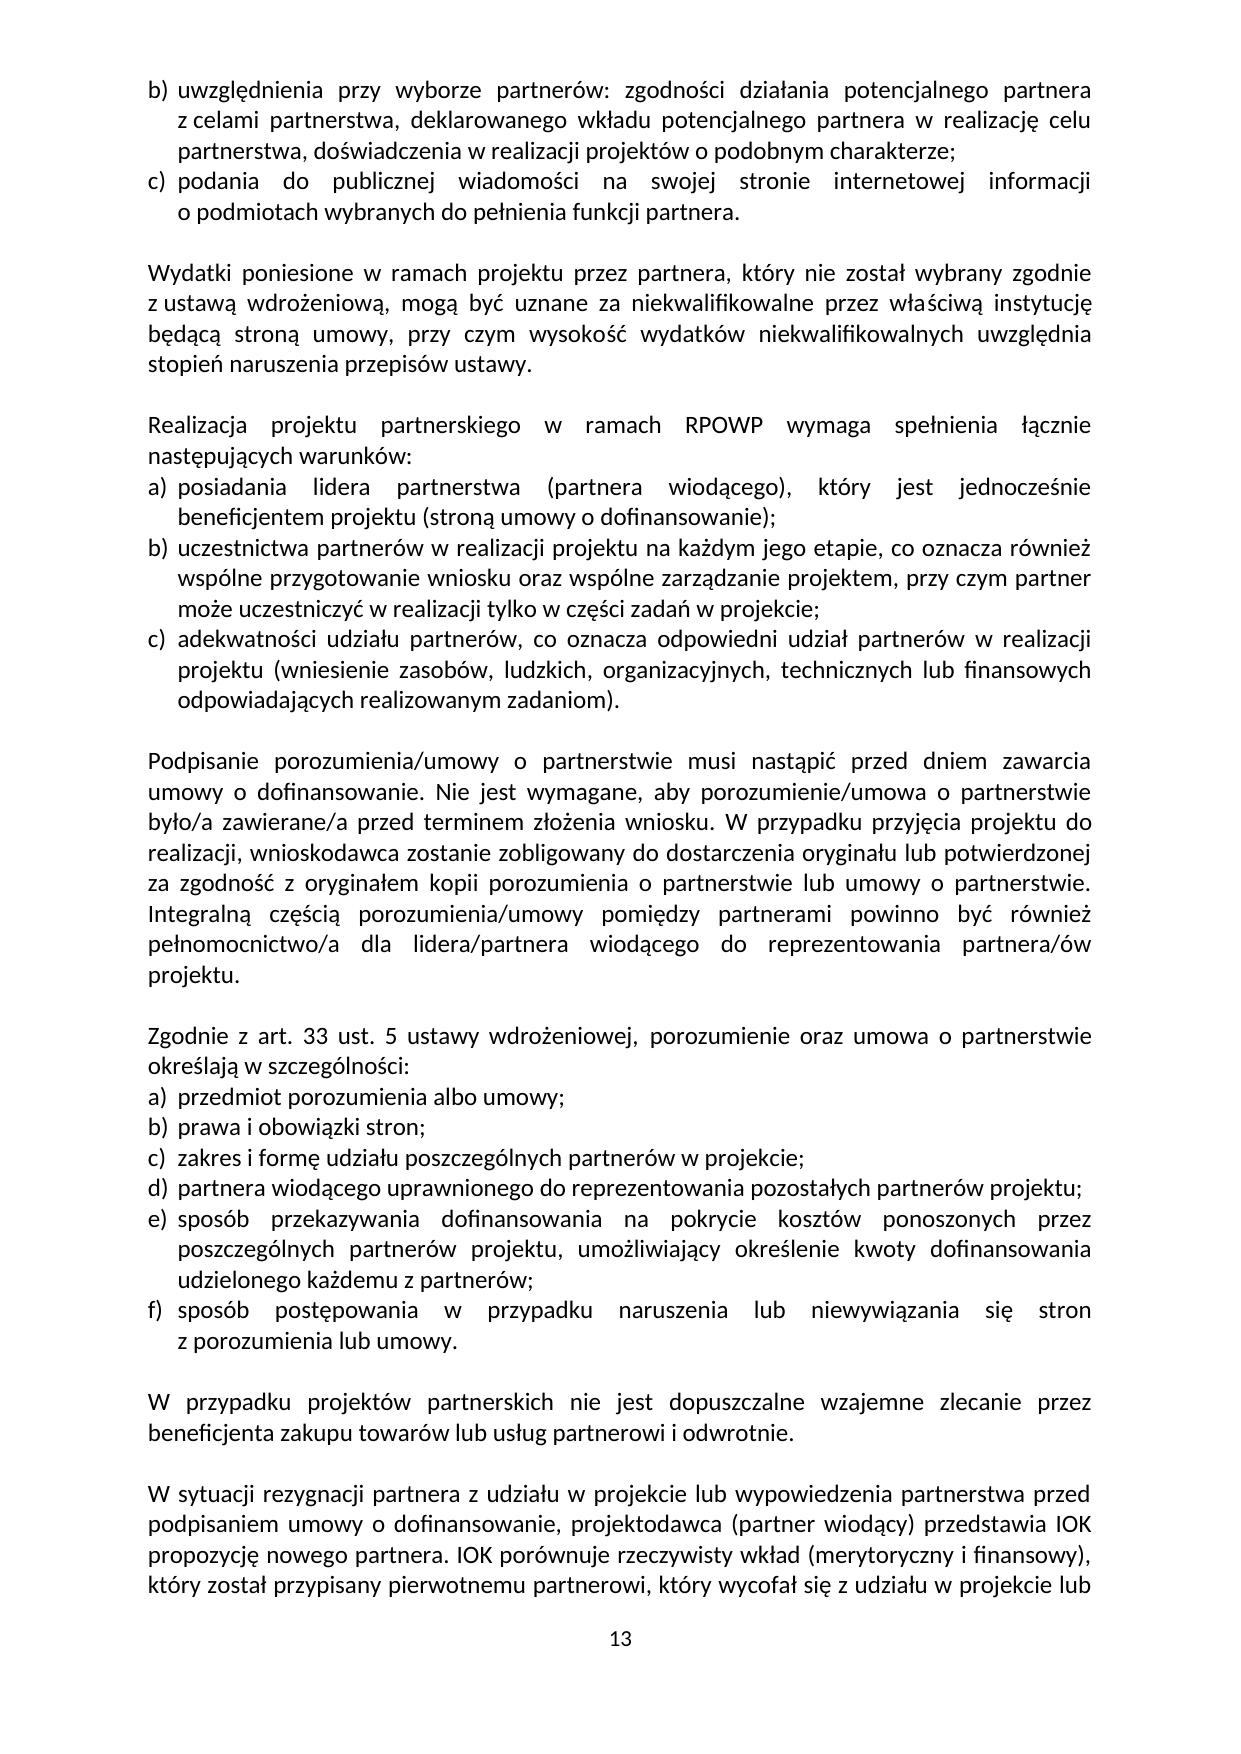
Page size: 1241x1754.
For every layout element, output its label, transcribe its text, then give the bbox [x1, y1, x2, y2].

list posiadania lidera partnerstwa (partnera wiodącego), który jest jednocześnie beneficjentem projektu (stroną umowy o dofinansowanie); [148, 471, 1092, 532]
list sposób przekazywania dofinansowania na pokrycie kosztów ponoszonych przez poszczególnych partnerów projektu, umożliwiający określenie kwoty dofinansowania udzielonego każdemu z partnerów; [148, 1203, 1092, 1295]
list uczestnictwa partnerów w realizacji projektu na każdym jego etapie, co oznacza również wspólne przygotowanie wniosku oraz wspólne zarządzanie projektem, przy czym partner może uczestniczyć w realizacji tylko w części zadań w projekcie; [148, 532, 1092, 623]
list podania do publicznej wiadomości na swojej stronie internetowej informacji o podmiotach wybranych do pełnienia funkcji partnera. [148, 165, 1092, 226]
list partnera wiodącego uprawnionego do reprezentowania pozostałych partnerów projektu; [148, 1173, 1092, 1203]
list uwzględnienia przy wyborze partnerów: zgodności działania potencjalnego partnera z celami partnerstwa, deklarowanego wkładu potencjalnego partnera w realizację celu partnerstwa, doświadczenia w realizacji projektów o podobnym charakterze; [148, 74, 1092, 165]
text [148, 1478, 1092, 1600]
text W przypadku projektów partnerskich nie jest dopuszczalne wzajemne zlecanie przez beneficjenta zakupu towarów lub usług partnerowi i odwrotnie. [148, 1386, 1092, 1447]
text Zgodnie z art. 33 ust. 5 ustawy wdrożeniowej, porozumienie oraz umowa o partnerstwie określają w szczególności: [148, 1020, 1092, 1081]
list przedmiot porozumienia albo umowy; [148, 1081, 1092, 1112]
text Wydatki poniesione w ramach projektu przez partnera, który nie został wybrany zgodnie z ustawą wdrożeniową, mogą być uznane za niekwalifikowalne przez właściwą instytucję będącą stroną umowy, przy czym wysokość wydatków niekwalifikowalnych uwzględnia stopień naruszenia przepisów ustawy. [148, 257, 1092, 379]
text Realizacja projektu partnerskiego w ramach RPOWP wymaga spełnienia łącznie następujących warunków: [148, 409, 1092, 471]
list zakres i formę udziału poszczególnych partnerów w projekcie; [148, 1142, 1092, 1173]
list sposób postępowania w przypadku naruszenia lub niewywiązania się stron z porozumienia lub umowy. [148, 1295, 1092, 1356]
list adekwatności udziału partnerów, co oznacza odpowiedni udział partnerów w realizacji projektu (wniesienie zasobów, ludzkich, organizacyjnych, technicznych lub finansowych odpowiadających realizowanym zadaniom). [148, 623, 1092, 715]
list prawa i obowiązki stron; [148, 1112, 1092, 1142]
text Podpisanie porozumienia/umowy o partnerstwie musi nastąpić przed dniem zawarcia umowy o dofinansowanie. Nie jest wymagane, aby porozumienie/umowa o partnerstwie było/a zawierane/a przed terminem złożenia wniosku. W przypadku przyjęcia projektu do realizacji, wnioskodawca zostanie zobligowany do dostarczenia oryginału lub potwierdzonej za zgodność z oryginałem kopii porozumienia o partnerstwie lub umowy o partnerstwie. Integralną częścią porozumienia/umowy pomiędzy partnerami powinno być również pełnomocnictwo/a dla lidera/partnera wiodącego do reprezentowania partnera/ów projektu. [148, 745, 1092, 989]
